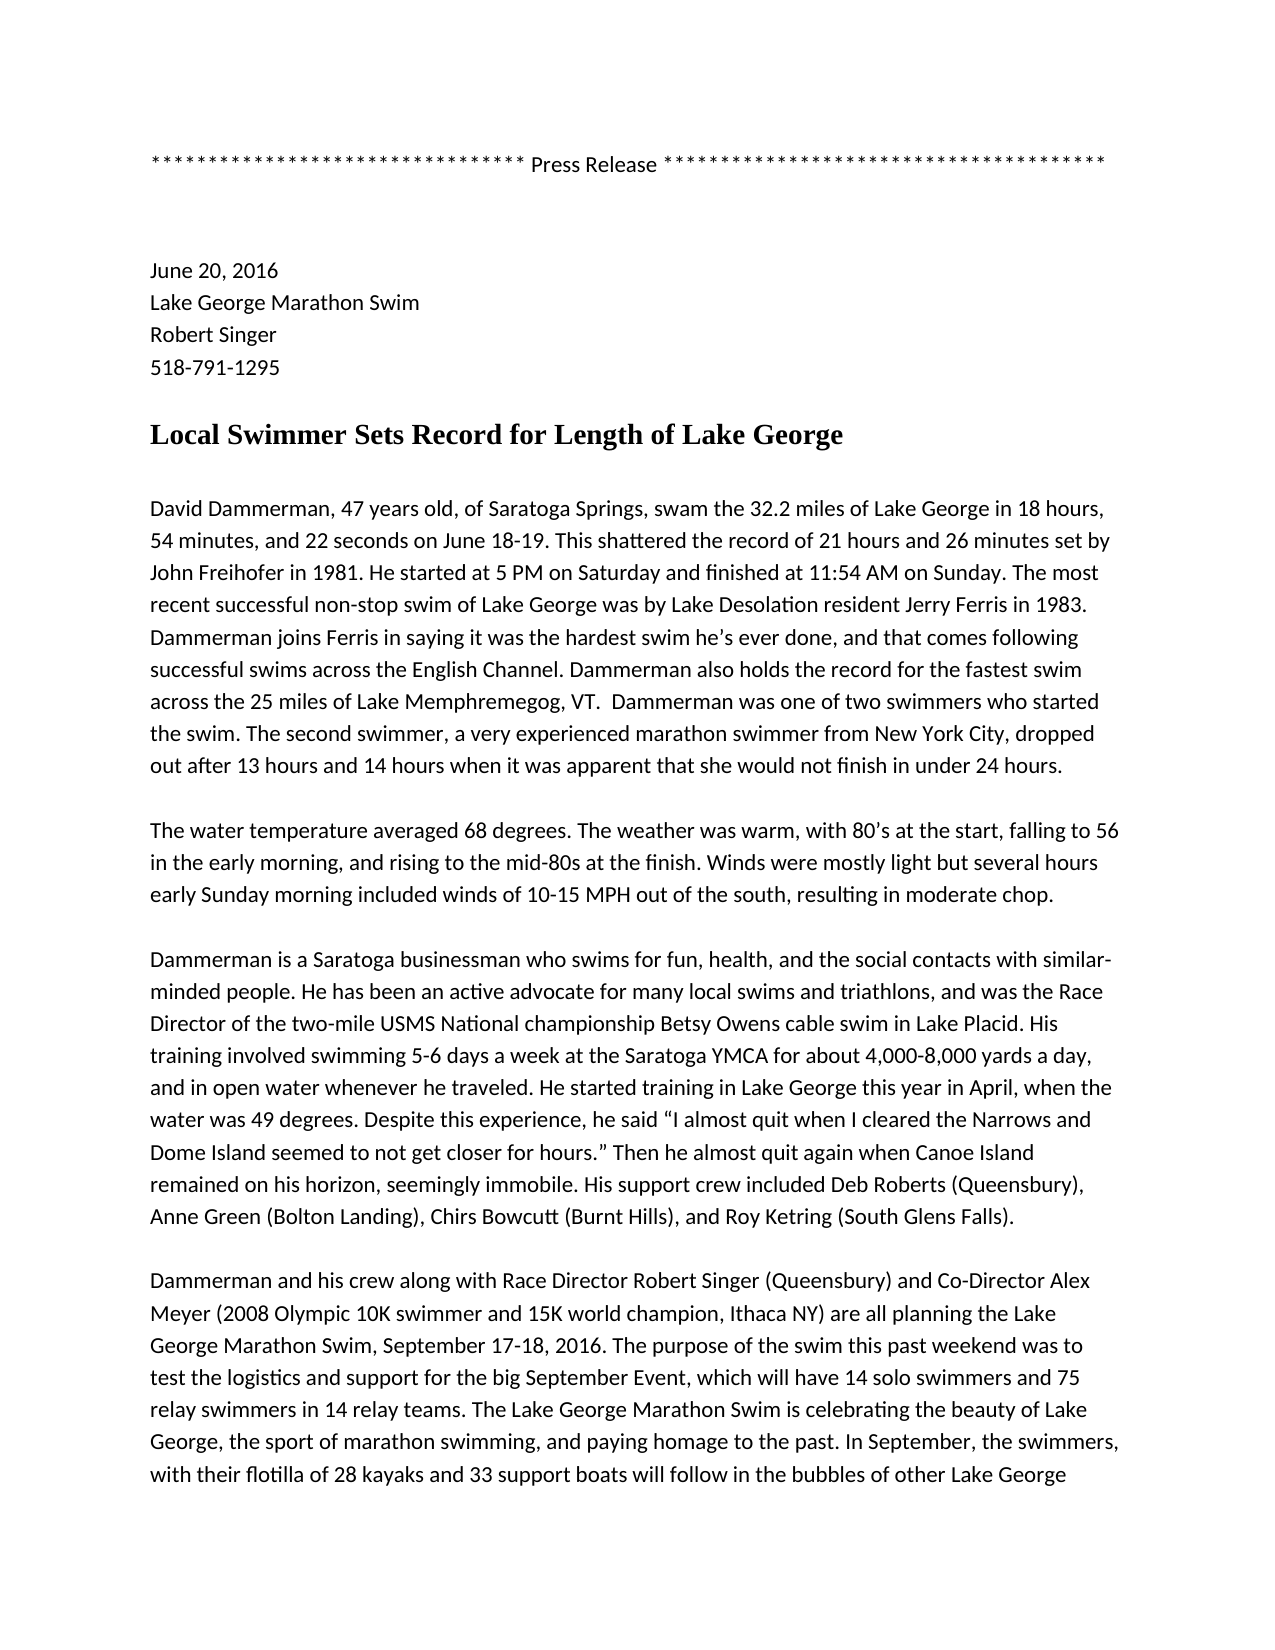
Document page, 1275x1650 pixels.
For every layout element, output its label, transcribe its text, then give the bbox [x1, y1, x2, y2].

text 518-791-1295 [150, 353, 1125, 381]
text Dammerman is a Saratoga businessman who swims for fun, health, and the social contacts with similar-minded people. He has been an active advocate for many local swims and triathlons, and was the Race Director of the two-mile USMS National championship Betsy Owens cable swim in Lake Placid. His training involved swimming 5-6 days a week at the Saratoga YMCA for about 4,000-8,000 yards a day, and in open water whenever he traveled. He started training in Lake George this year in April, when the water was 49 degrees. Despite this experience, he said “I almost quit when I cleared the Narrows and Dome Island seemed to not get closer for hours.” Then he almost quit again when Canoe Island remained on his horizon, seemingly immobile. His support crew included Deb Roberts (Queensbury), Anne Green (Bolton Landing), Chirs Bowcutt (Burnt Hills), and Roy Ketring (South Glens Falls). [150, 945, 1125, 1230]
text ********************************* Press Release *************************************** [150, 150, 1125, 178]
text The water temperature averaged 68 degrees. The weather was warm, with 80’s at the start, falling to 56 in the early morning, and rising to the mid-80s at the finish. Winds were mostly light but several hours early Sunday morning included winds of 10-15 MPH out of the south, resulting in moderate chop. [150, 816, 1125, 908]
text Lake George Marathon Swim [150, 288, 1125, 316]
text June 20, 2016 [150, 256, 1125, 284]
text Local Swimmer Sets Record for Length of Lake George [150, 417, 1125, 451]
text Robert Singer [150, 320, 1125, 348]
text David Dammerman, 47 years old, of Saratoga Springs, swam the 32.2 miles of Lake George in 18 hours, 54 minutes, and 22 seconds on June 18-19. This shattered the record of 21 hours and 26 minutes set by John Freihofer in 1981. He started at 5 PM on Saturday and finished at 11:54 AM on Sunday. The most recent successful non-stop swim of Lake George was by Lake Desolation resident Jerry Ferris in 1983. Dammerman joins Ferris in saying it was the hardest swim he’s ever done, and that comes following successful swims across the English Channel. Dammerman also holds the record for the fastest swim across the 25 miles of Lake Memphremegog, VT. Dammerman was one of two swimmers who started the swim. The second swimmer, a very experienced marathon swimmer from New York City, dropped out after 13 hours and 14 hours when it was apparent that she would not finish in under 24 hours. [150, 494, 1125, 779]
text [150, 1267, 1125, 1488]
